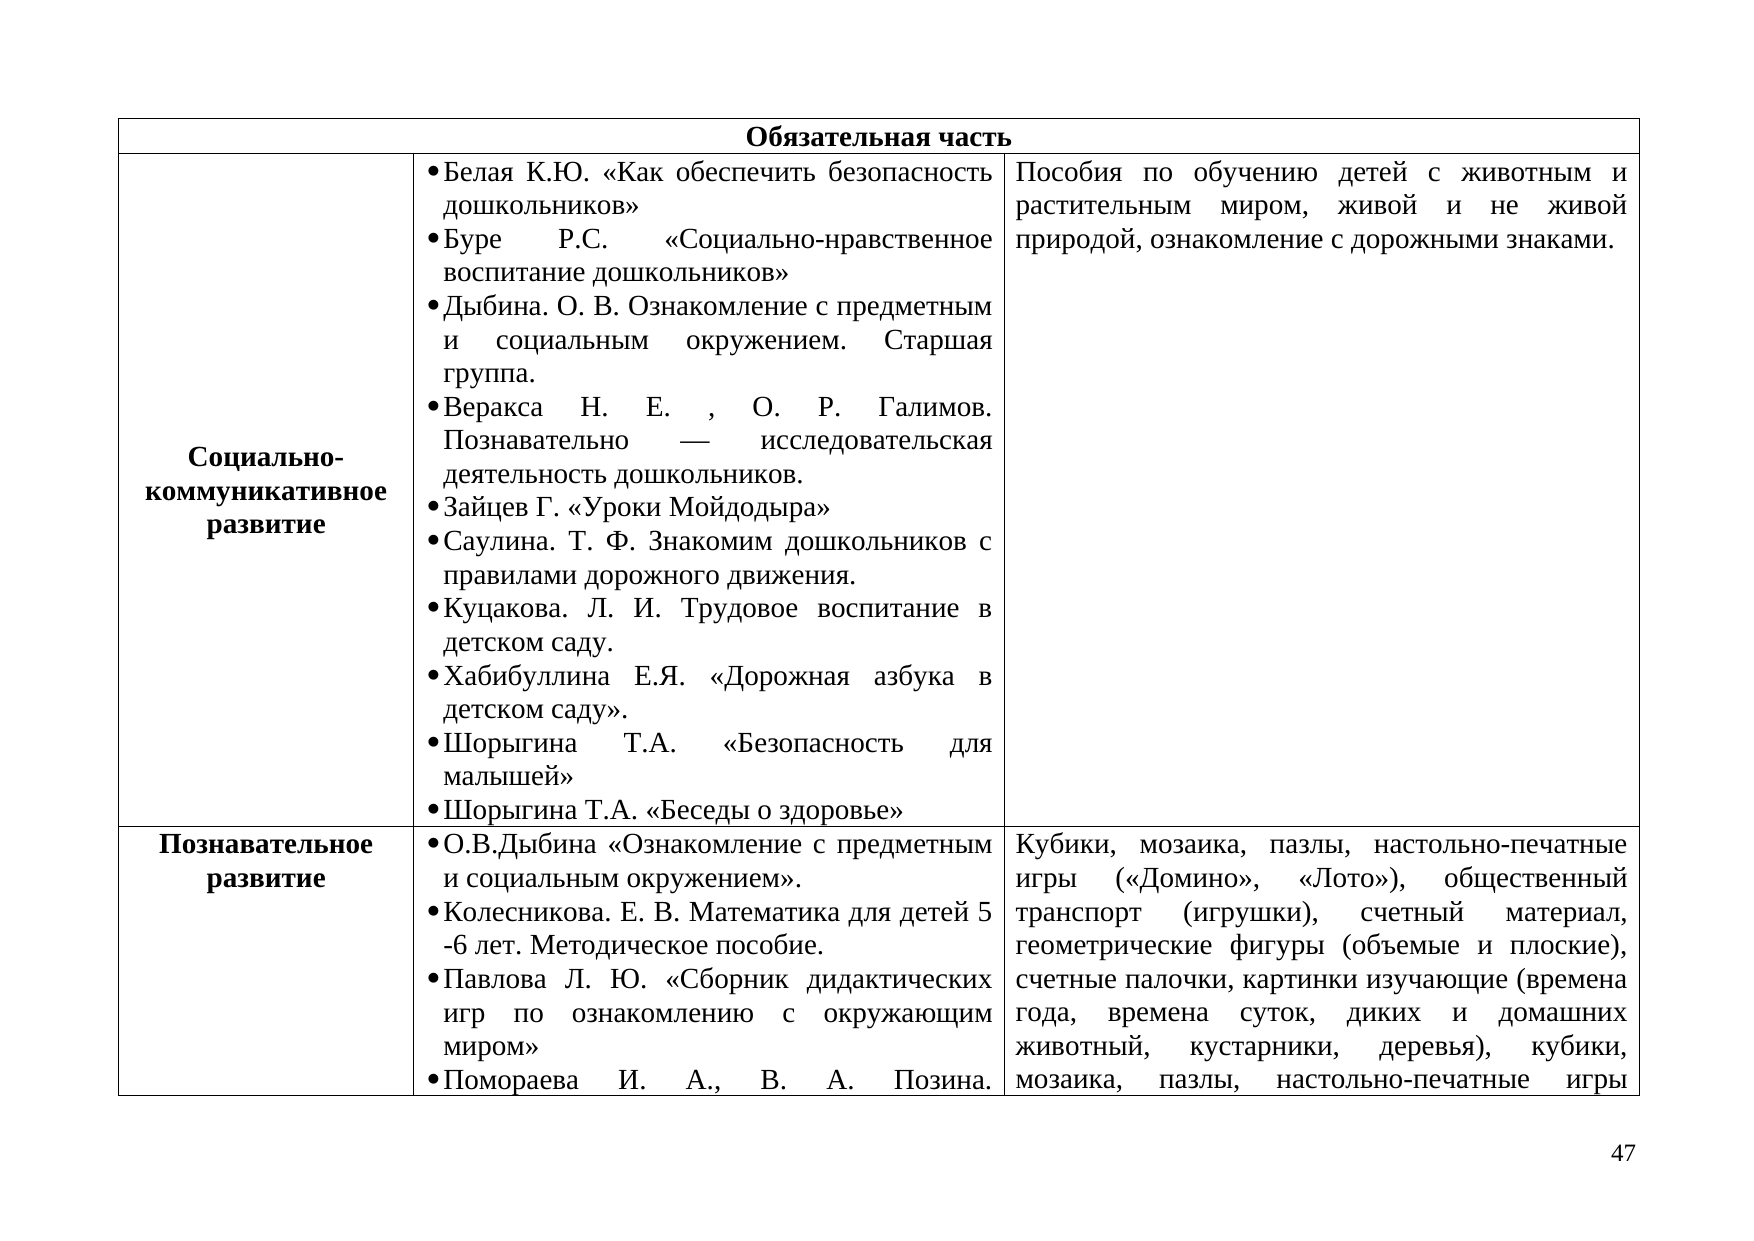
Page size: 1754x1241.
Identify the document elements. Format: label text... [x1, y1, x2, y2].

table_cell Социально-коммуникативное развитие [119, 154, 413, 826]
table_cell Обязательная часть [119, 119, 1639, 153]
table_cell Пособия по обучению детей с животным и растительным миром, живой и не живой природой, ознакомление с дорожными знаками. [1005, 154, 1639, 826]
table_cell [1005, 827, 1639, 1095]
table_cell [414, 827, 1004, 1095]
table_cell Белая К.Ю. «Как обеспечить безопасность дошкольников» Буре Р.С. «Социально-нравственное воспитание дошкольников» Дыбина. О. В. Ознакомление с предметным и социальным окружением. Старшая группа. Веракса Н. Е. , О. Р. Галимов. Познавательно — исследовательская деятельность дошкольников. Зайцев Г. «Уроки Мойдодыра» Саулина. Т. Ф. Знакомим дошкольников с правилами дорожного движения. Куцакова. Л. И. Трудовое воспитание в детском саду. Хабибуллина Е.Я. «Дорожная азбука в детском саду». Шорыгина Т.А. «Безопасность для малышей» Шорыгина Т.А. «Беседы о здоровье» [414, 154, 1004, 826]
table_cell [119, 827, 413, 1095]
